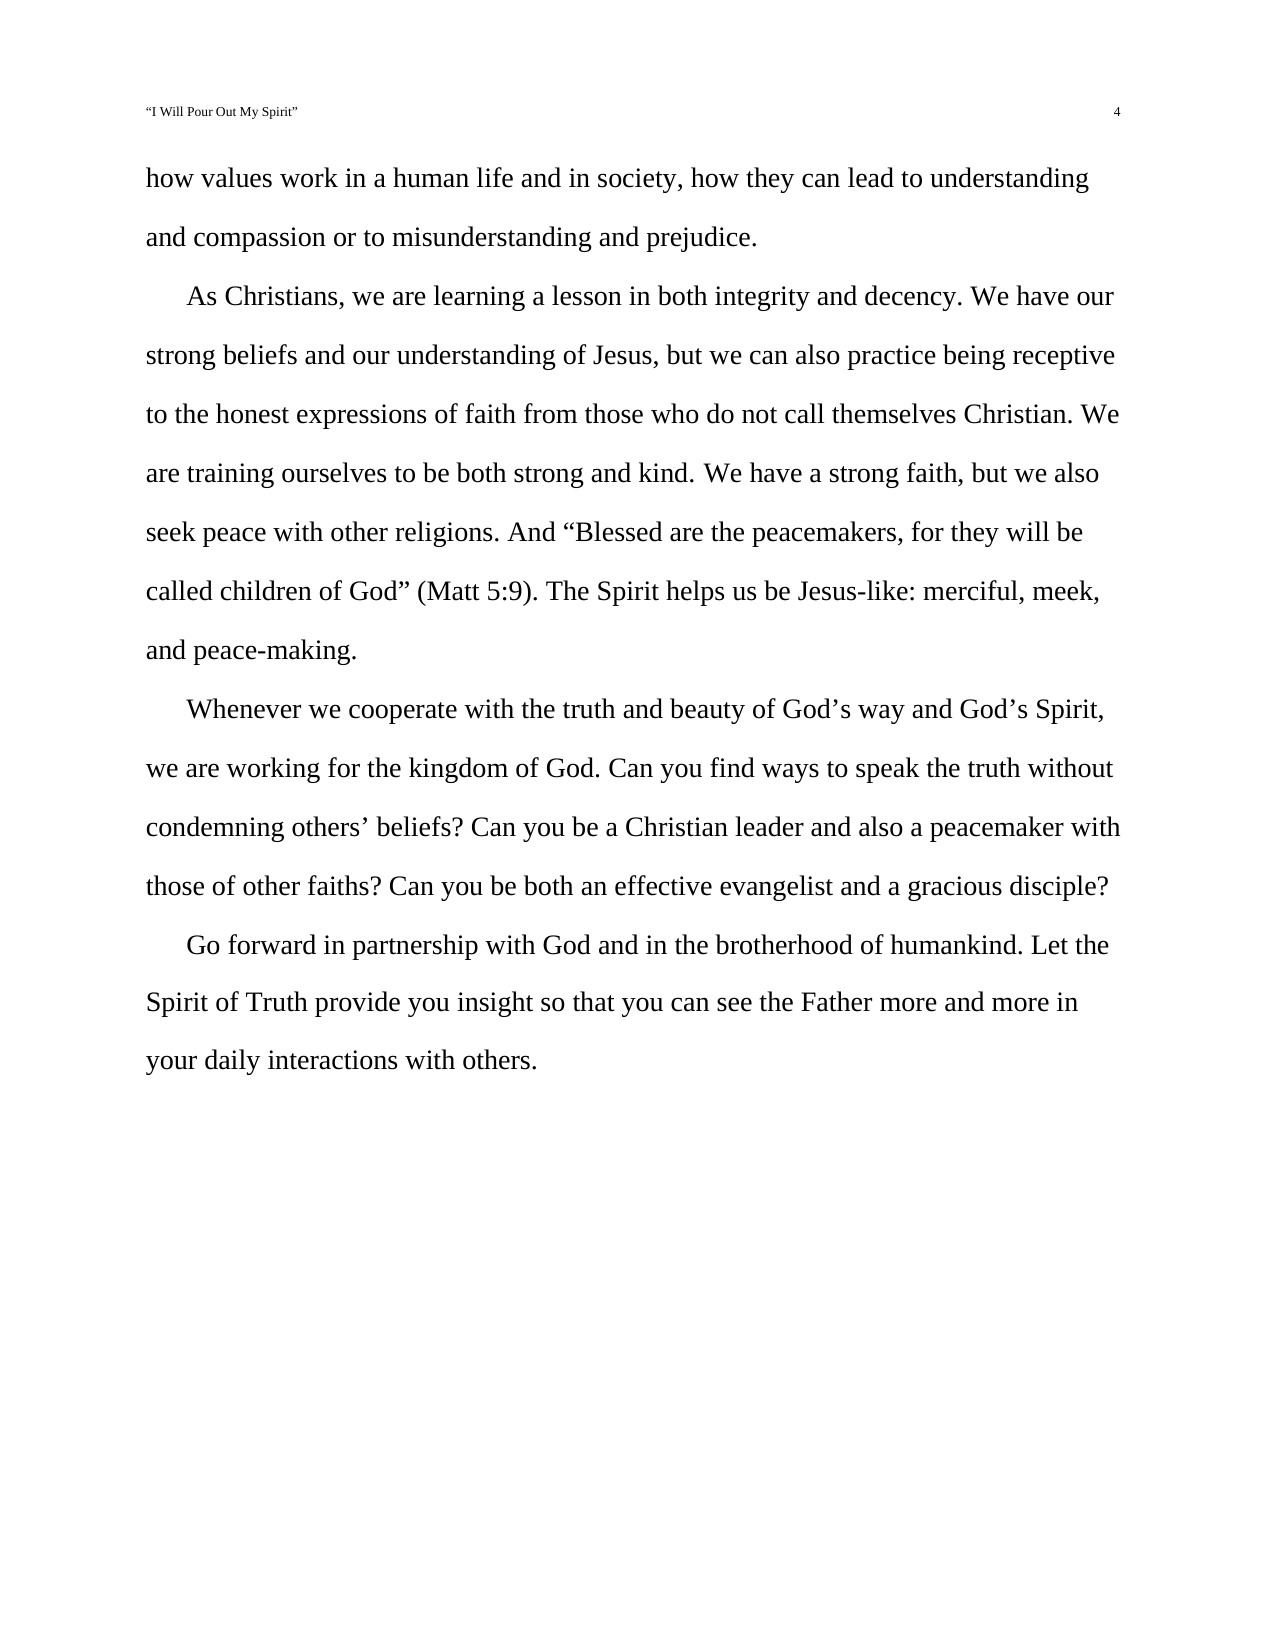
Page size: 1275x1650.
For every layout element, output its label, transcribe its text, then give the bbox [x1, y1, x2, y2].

text As Christians, we are learning a lesson in both integrity and decency. We have our strong beliefs and our understanding of Jesus, but we can also practice being receptive to the honest expressions of faith from those who do not call themselves Christian. We are training ourselves to be both strong and kind. We have a strong faith, but we also seek peace with other religions. And “Blessed are the peacemakers, for they will be called children of God” (Matt 5:9). The Spirit helps us be Jesus-like: merciful, meek, and peace-making. [146, 279, 1134, 665]
text Go forward in partnership with God and in the brotherhood of humankind. Let the Spirit of Truth provide you insight so that you can see the Father more and more in your daily interactions with others. [146, 928, 1134, 1075]
text Whenever we cooperate with the truth and beauty of God’s way and God’s Spirit, we are working for the kingdom of God. Can you find ways to speak the truth without condemning others’ beliefs? Can you be a Christian leader and also a peacemaker with those of other faiths? Can you be both an effective evangelist and a gracious disciple? [146, 692, 1134, 901]
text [146, 161, 1134, 253]
